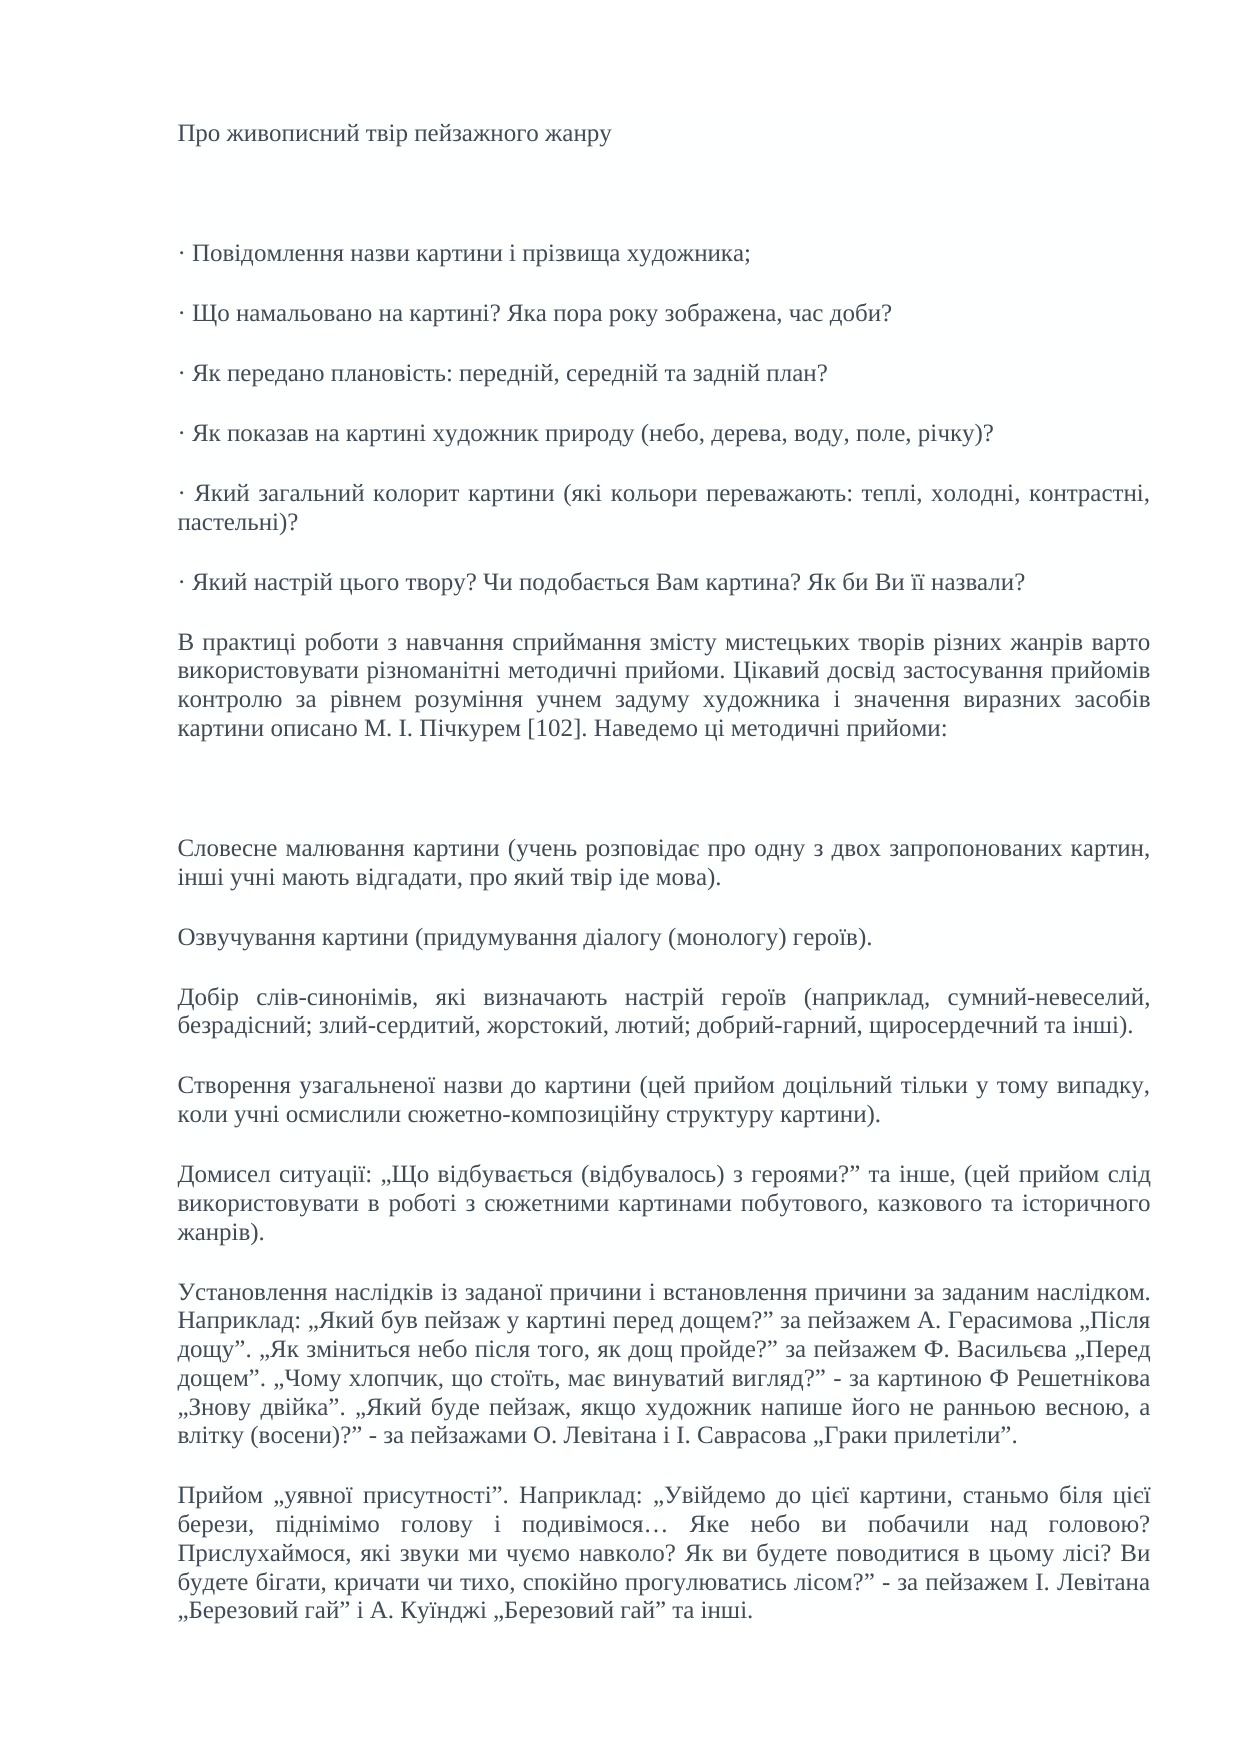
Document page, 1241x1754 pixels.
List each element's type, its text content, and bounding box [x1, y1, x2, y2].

text · Який настрій цього твору? Чи подобається Вам картина? Як би Ви її назвали? [177, 567, 1152, 596]
text · Як показав на картині художник природу (небо, дерева, воду, поле, річку)? [177, 418, 1152, 447]
text Прийом „уявної присутності”. Наприклад: „Увійдемо до цієї картини, станьмо біля цієї берези, піднімімо голову і подивімося… Яке небо ви побачили над головою? Прислухаймося, які звуки ми чуємо навколо? Як ви будете поводитися в цьому лісі? Ви будете бігати, кричати чи тихо, спокійно прогулюватись лісом?” - за пейзажем І. Левітана „Березовий гай” і А. Куїнджі „Березовий гай” та інші. [177, 1481, 1152, 1624]
text · Що намальовано на картині? Яка пора року зображена, час доби? [177, 298, 1152, 327]
text Про живописний твір пейзажного жанру [177, 118, 1152, 147]
text Створення узагальненої назви до картини (цей прийом доцільний тільки у тому випадку, коли учні осмислили сюжетно-композиційну структуру картини). [177, 1071, 1152, 1128]
text Словесне малювання картини (учень розповідає про одну з двох запропонованих картин, інші учні мають відгадати, про який твір іде мова). [177, 833, 1152, 891]
text Озвучування картини (придумування діалогу (монологу) героїв). [177, 922, 1152, 951]
text · Який загальний колорит картини (які кольори переважають: теплі, холодні, контрастні, пастельні)? [177, 478, 1152, 536]
text В практиці роботи з навчання сприймання змісту мистецьких творів різних жанрів варто використовувати різноманітні методичні прийоми. Цікавий досвід застосування прийомів контролю за рівнем розуміння учнем задуму художника і значення виразних засобів картини описано М. І. Пічкурем [102]. Наведемо ці методичні прийоми: [177, 627, 1152, 742]
text Установлення наслідків із заданої причини і встановлення причини за заданим наслідком. Наприклад: „Який був пейзаж у картині перед дощем?” за пейзажем А. Герасимова „Після дощу”. „Як зміниться небо після того, як дощ пройде?” за пейзажем Ф. Васильєва „Перед дощем”. „Чому хлопчик, що стоїть, має винуватий вигляд?” - за картиною Ф Решетнікова „Знову двійка”. „Який буде пейзаж, якщо художник напише його не ранньою весною, а влітку (восени)?” - за пейзажами О. Левітана і І. Саврасова „Граки прилетіли”. [177, 1277, 1152, 1449]
text Добір слів-синонімів, які визначають настрій героїв (наприклад, сумний-невеселий, безрадісний; злий-сердитий, жорстокий, лютий; добрий-гарний, щиросердечний та інші). [177, 982, 1152, 1039]
text · Повідомлення назви картини і прізвища художника; [177, 238, 1152, 267]
text · Як передано плановість: передній, середній та задній план? [177, 358, 1152, 387]
text Домисел ситуації: „Що відбувається (відбувалось) з героями?” та інше, (цей прийом слід використовувати в роботі з сюжетними картинами побутового, казкового та історичного жанрів). [177, 1159, 1152, 1246]
